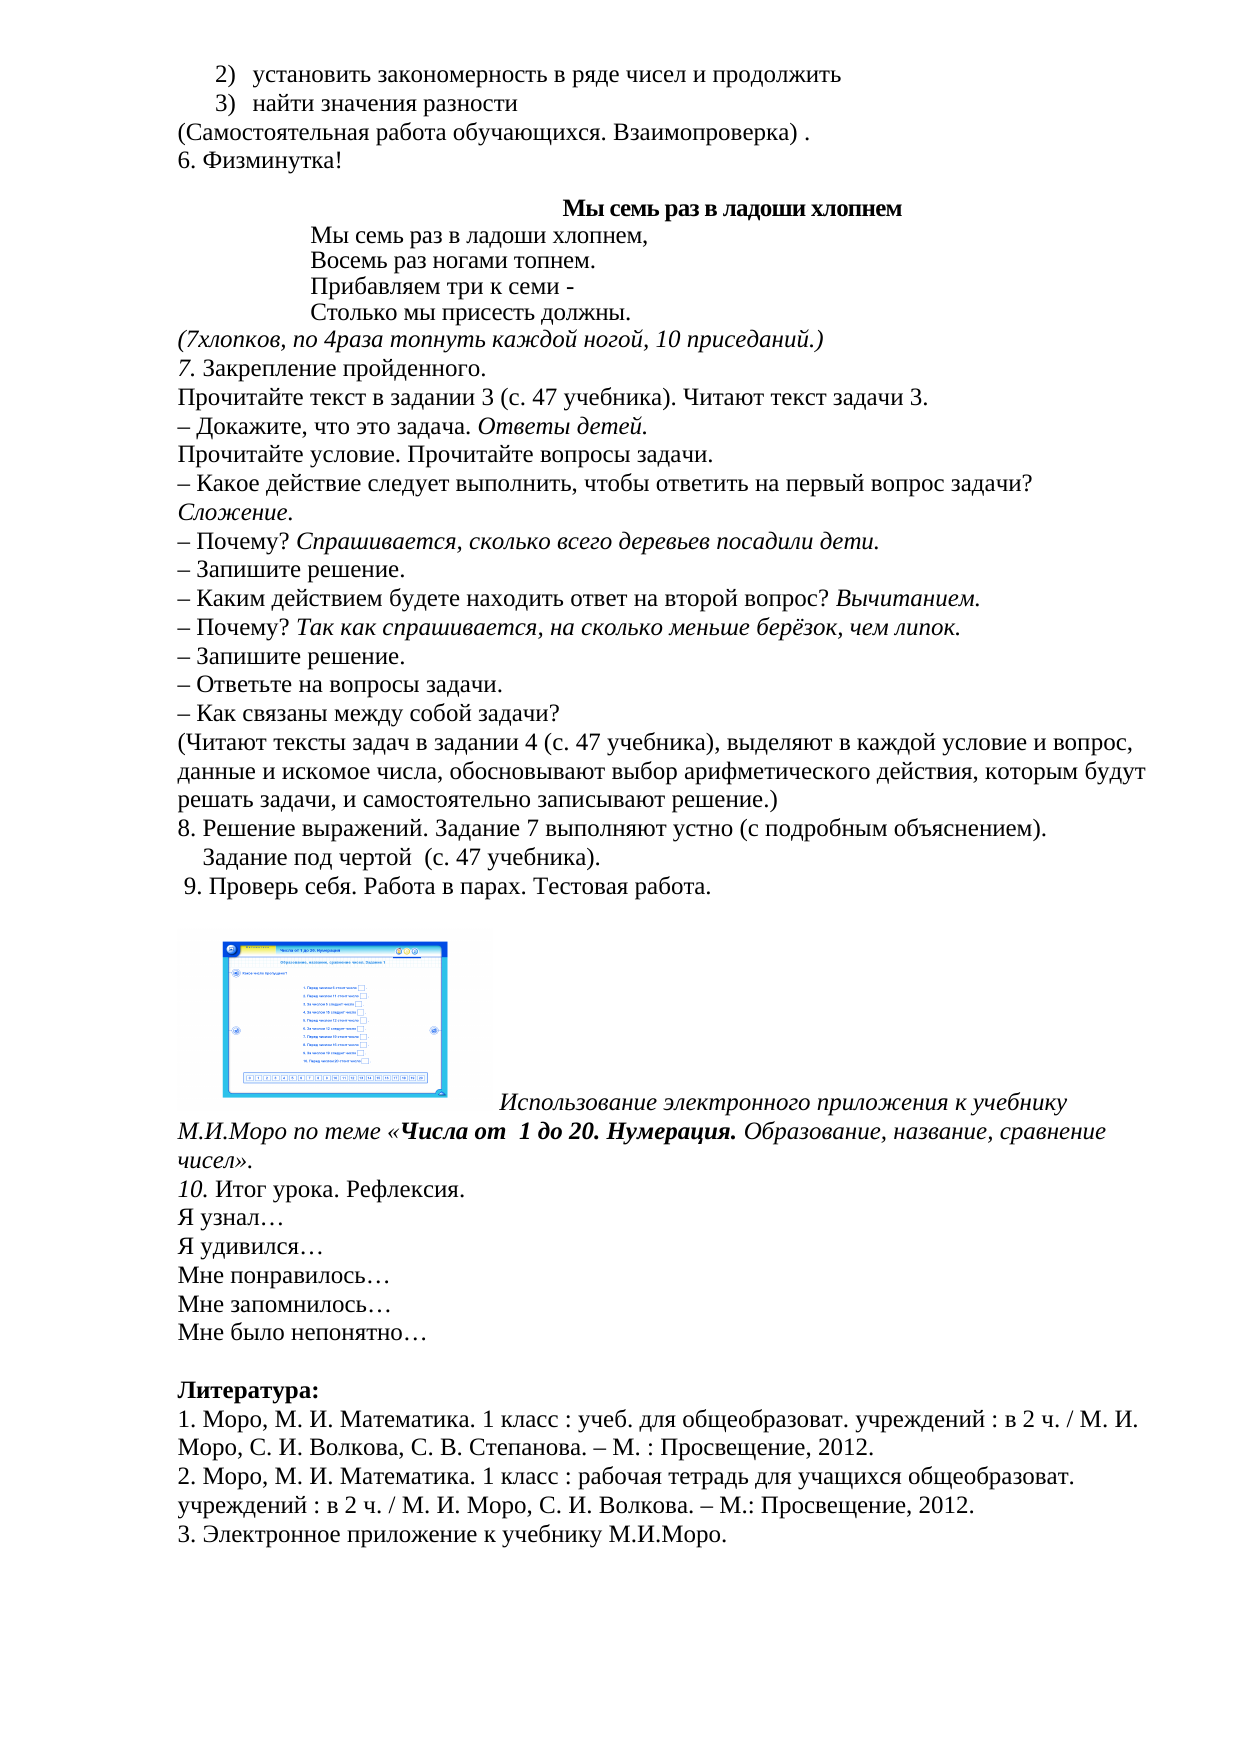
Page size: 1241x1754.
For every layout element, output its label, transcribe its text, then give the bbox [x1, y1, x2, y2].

text 8. Решение выражений. Задание 7 выполняют устно (с подробным объяснением). [177, 813, 1152, 842]
text Я узнал… [177, 1202, 1152, 1231]
text (7хлопков, по 4раза топнуть каждой ногой, 10 приседаний.) [177, 324, 1152, 353]
text 10. Итог урока. Рефлексия. [177, 1174, 1152, 1202]
text 7. Закрепление пройденного. [177, 353, 1152, 382]
text Литература: [177, 1375, 1152, 1404]
text Мы семь раз в ладоши хлопнем, [181, 226, 1152, 247]
text 1. Моро, М. И. Математика. 1 класс : учеб. для общеобразоват. учреждений : в 2 ч. / М. И. Моро, С. И. Волкова, С. В. Степанова. – М. : Просвещение, 2012. [177, 1404, 1152, 1461]
text Восемь раз ногами топнем. [181, 251, 1152, 273]
text (Читают тексты задач в задании 4 (с. 47 учебника), выделяют в каждой условие и вопрос, данные и искомое числа, обосновывают выбор арифметического действия, которым будут решать задачи, и самостоятельно записывают решение.) [177, 727, 1152, 813]
text – Какое действие следует выполнить, чтобы ответить на первый вопрос задачи? Сложение. [177, 468, 1152, 526]
text Прибавляем три к семи - [181, 277, 1152, 299]
text 9. Проверь себя. Работа в парах. Тестовая работа. [183, 871, 1152, 899]
text Столько мы присесть должны. [181, 303, 1152, 324]
text – Запишите решение. [177, 641, 1152, 669]
text Мне запомнилось… [177, 1289, 1152, 1317]
text 6. Физминутка! [177, 145, 1152, 174]
text (Самостоятельная работа обучающихся. Взаимопроверка) . [177, 117, 1152, 145]
text Использование электронного приложения к учебнику М.И.Моро по теме «Числа от 1 до 20. Нумерация. Образование, название, сравнение чисел». [177, 928, 1152, 1174]
text Прочитайте условие. Прочитайте вопросы задачи. [177, 439, 1152, 468]
text Задание под чертой (с. 47 учебника). [177, 842, 1152, 871]
text Я удивился… [177, 1231, 1152, 1260]
text – Докажите, что это задача. Ответы детей. [177, 411, 1152, 439]
text Мне было непонятно… [177, 1317, 1152, 1346]
text – Каким действием будете находить ответ на второй вопрос? Вычитанием. [177, 583, 1152, 612]
text 2. Моро, М. И. Математика. 1 класс : рабочая тетрадь для учащихся общеобразоват. учреждений : в 2 ч. / М. И. Моро, С. И. Волкова. – М.: Просвещение, 2012. [177, 1461, 1152, 1519]
text Прочитайте текст в задании 3 (с. 47 учебника). Читают текст задачи 3. [177, 382, 1152, 411]
list установить закономерность в ряде чисел и продолжить [215, 59, 1152, 88]
text – Ответьте на вопросы задачи. [177, 669, 1152, 698]
text – Почему? Спрашивается, сколько всего деревьев посадили дети. [177, 526, 1152, 554]
list найти значения разности [215, 88, 1152, 117]
text – Почему? Так как спрашивается, на сколько меньше берёзок, чем липок. [177, 612, 1152, 641]
text Мы семь раз в ладоши хлопнем [314, 193, 1152, 222]
text – Как связаны между собой задачи? [177, 698, 1152, 727]
text 3. Электронное приложение к учебнику М.И.Моро. [177, 1519, 1152, 1547]
picture [177, 928, 493, 1111]
text Мне понравилось… [177, 1260, 1152, 1289]
text – Запишите решение. [177, 554, 1152, 583]
